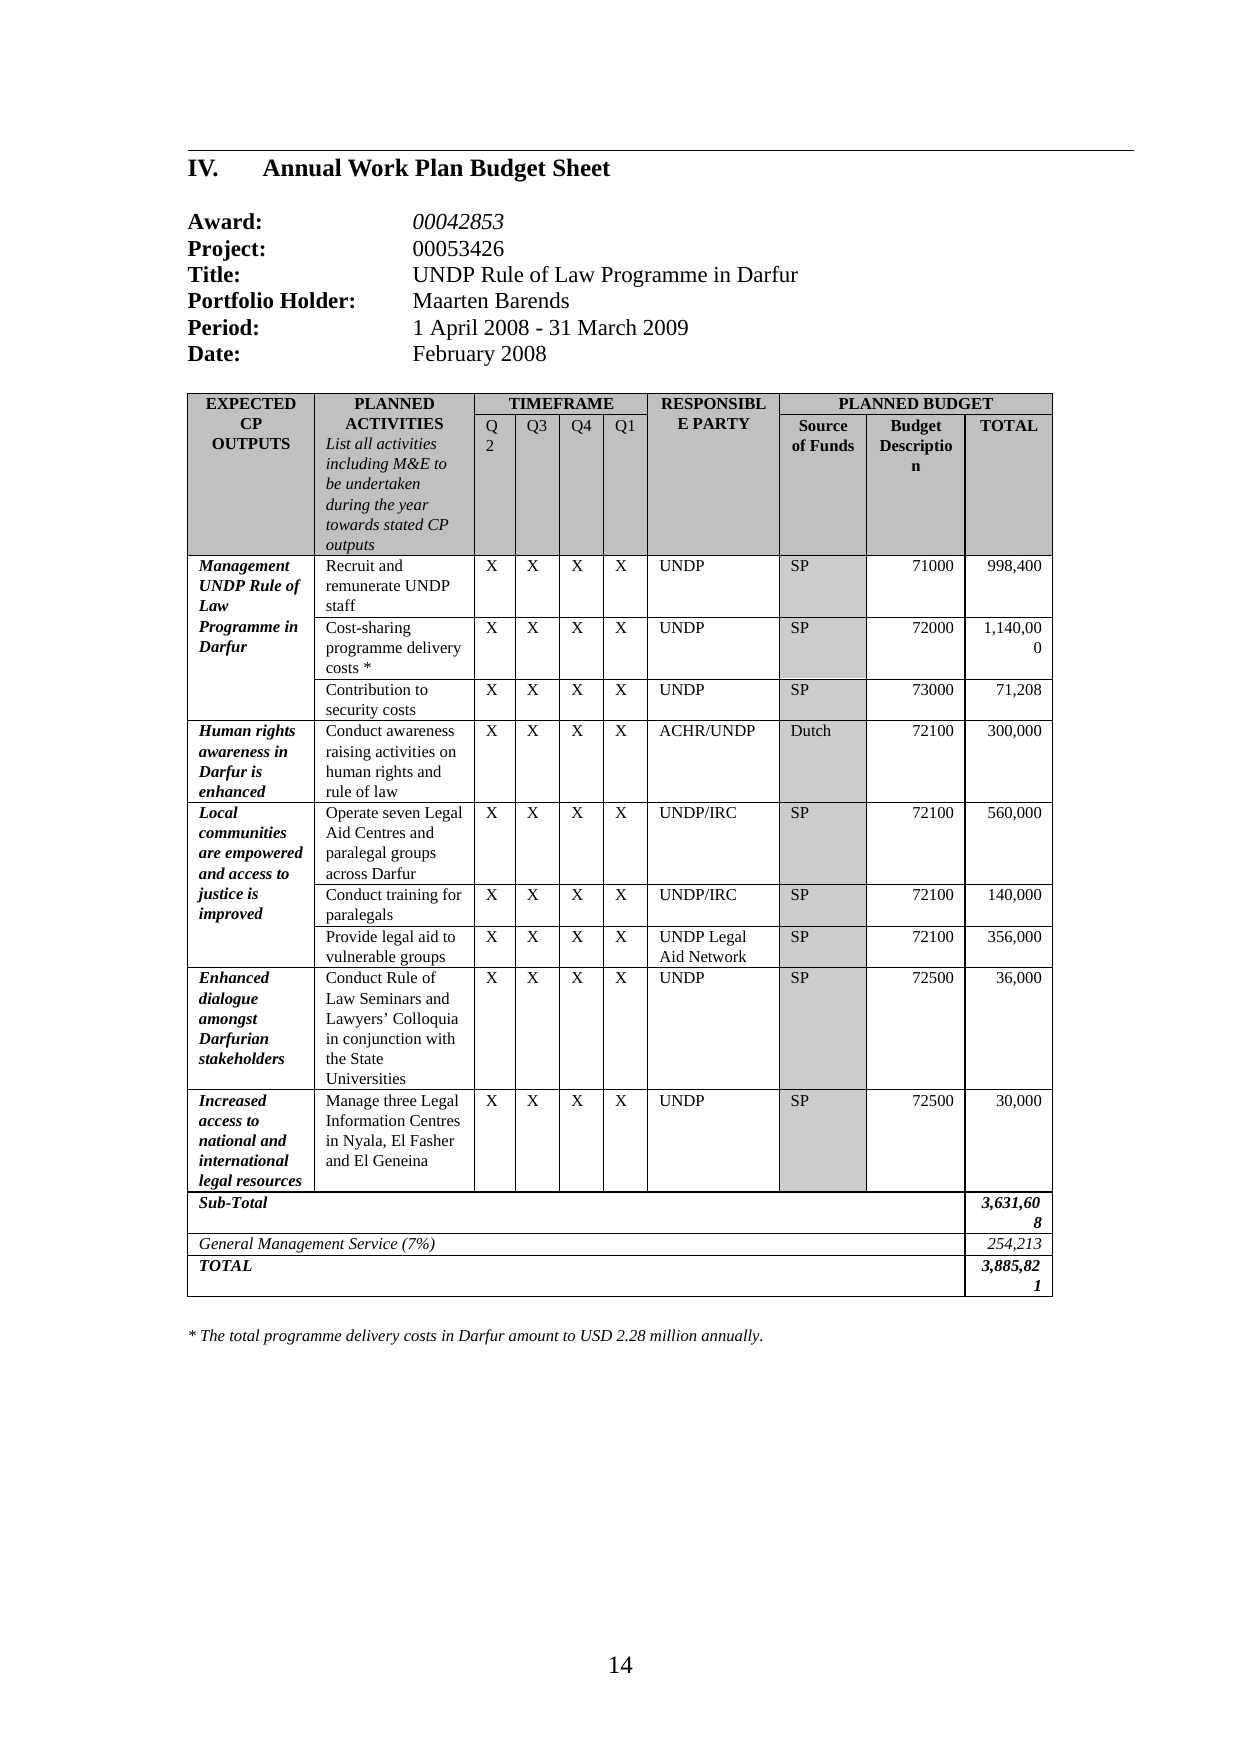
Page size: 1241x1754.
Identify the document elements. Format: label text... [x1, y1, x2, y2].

table_cell X [604, 927, 647, 967]
table_cell X [604, 680, 647, 720]
table_cell X [475, 618, 515, 678]
table_cell 1,140,000 [966, 618, 1052, 678]
table_cell X [516, 927, 559, 967]
table_cell 71,208 [966, 680, 1052, 720]
table_cell X [475, 927, 515, 967]
table_cell Increased access to national and international legal resources [188, 1090, 314, 1191]
table_cell Management UNDP Rule of Law Programme in [188, 556, 314, 720]
table_cell X [560, 680, 603, 720]
table_cell X [475, 803, 515, 884]
table_cell Budget Description [867, 415, 964, 555]
table_cell 73000 [867, 680, 964, 720]
table_cell X [604, 721, 647, 802]
table_cell 3,885,821 [966, 1256, 1052, 1296]
table_cell X [604, 803, 647, 884]
table_cell UNDP [648, 556, 779, 617]
table_cell X [604, 885, 647, 926]
table_cell X [516, 680, 559, 720]
table_cell SP [780, 618, 866, 678]
table_cell UNDP [648, 680, 779, 720]
table_cell X [516, 1090, 559, 1191]
table_cell X [604, 618, 647, 678]
table_cell 560,000 [966, 803, 1052, 884]
table_cell X [560, 1090, 603, 1191]
table_cell 71000 [867, 556, 964, 617]
table_cell X [560, 556, 603, 617]
table_cell SP [780, 927, 866, 967]
table_cell 72100 [867, 721, 964, 802]
table_cell X [604, 556, 647, 617]
table_cell 72000 [867, 618, 964, 678]
table_cell 36,000 [966, 968, 1052, 1089]
table_cell X [516, 618, 559, 678]
table_cell SP [780, 1090, 866, 1191]
table_cell 72100 [867, 803, 964, 884]
table_cell SP [780, 803, 866, 884]
table_cell X [516, 721, 559, 802]
table_cell X [560, 927, 603, 967]
table_header RESPONSIBLE PARTY [648, 394, 779, 555]
table_cell Cost-sharing programme delivery costs * [315, 618, 474, 678]
table_cell X [560, 968, 603, 1089]
table_cell SP [780, 968, 866, 1089]
table_cell UNDP Legal Aid Network [648, 927, 779, 967]
text Portfolio Holder: Maarten Barends [187, 287, 1053, 314]
table_cell Recruit and remunerate UNDP staff [315, 556, 474, 617]
table_cell UNDP [648, 618, 779, 678]
table_cell X [475, 556, 515, 617]
table_cell X [560, 803, 603, 884]
table_cell X [516, 885, 559, 926]
table_cell X [604, 968, 647, 1089]
table_cell Dutch [780, 721, 866, 802]
table_cell Q3 [516, 415, 559, 555]
table_cell Human rights awareness in is enhanced [188, 721, 314, 802]
table_cell ACHR/UNDP [648, 721, 779, 802]
table_cell SP [780, 680, 866, 720]
table_cell 72500 [867, 1090, 964, 1191]
table_cell X [475, 1090, 515, 1191]
text Title: UNDP Rule of Law Programme in [187, 261, 1053, 287]
table_header EXPECTED CP OUTPUTS [188, 394, 314, 555]
table_header PLANNED ACTIVITIES List all activities including M&E to be undertaken during the year towards stated CP outputs [315, 394, 474, 555]
table_cell X [560, 885, 603, 926]
table_cell UNDP [648, 968, 779, 1089]
table_cell 356,000 [966, 927, 1052, 967]
table_cell Q4 [560, 415, 603, 555]
table_cell X [516, 556, 559, 617]
table_cell Local communities are empowered and access to justice is improved [188, 803, 314, 967]
table_cell 998,400 [966, 556, 1052, 617]
table_cell Provide legal aid to vulnerable groups [315, 927, 474, 967]
table_cell 3,631,608 [966, 1193, 1052, 1233]
table_cell Q1 [604, 415, 647, 555]
table_cell SP [780, 556, 866, 617]
table_cell 72100 [867, 885, 964, 926]
table_cell Source of Funds [780, 415, 866, 555]
table_cell X [475, 680, 515, 720]
table_cell TOTAL [966, 415, 1052, 555]
table_cell UNDP [648, 1090, 779, 1191]
table_cell X [475, 885, 515, 926]
table_cell X [560, 721, 603, 802]
table_cell General Management Service (7%) [188, 1234, 964, 1254]
table_cell X [516, 968, 559, 1089]
table_cell Conduct training for paralegals [315, 885, 474, 926]
table_cell Sub-Total [188, 1193, 964, 1233]
table_cell UNDP/IRC [648, 885, 779, 926]
table_cell 72100 [867, 927, 964, 967]
table_cell SP [780, 885, 866, 926]
table_cell 140,000 [966, 885, 1052, 926]
table_header TIMEFRAME [475, 394, 647, 414]
table_cell X [516, 803, 559, 884]
table_cell 30,000 [966, 1090, 1052, 1191]
text Period: 1 April 2008 - 31 March 2009 [187, 314, 1053, 340]
table_cell 300,000 [966, 721, 1052, 802]
table_cell Conduct awareness raising activities on human rights and rule of law [315, 721, 474, 802]
table_cell TOTAL [188, 1256, 964, 1296]
table_cell Contribution to security costs [315, 680, 474, 720]
table_cell X [475, 721, 515, 802]
table_cell 72500 [867, 968, 964, 1089]
table_cell Conduct Rule of Law Seminars and Lawyers’ Colloquia in conjunction with the State Universities [315, 968, 474, 1089]
table_cell UNDP/IRC [648, 803, 779, 884]
text Date: February 2008 [187, 340, 1053, 366]
table_cell Enhanced dialogue amongst Darfurian stakeholders [188, 968, 314, 1089]
table_cell Q2 [475, 415, 515, 555]
table_cell X [604, 1090, 647, 1191]
table_header PLANNED BUDGET [780, 394, 1052, 414]
table_cell 254,213 [966, 1234, 1052, 1254]
subtitle Award: 00042853 [187, 208, 1053, 234]
text Project: 00053426 [187, 234, 1053, 261]
text * The total programme delivery costs in amount to USD 2.28 million annually. [187, 1326, 1053, 1345]
subtitle IV. Annual Work Plan Budget Sheet [187, 151, 1134, 182]
table_cell Manage three Legal Information Centres in Nyala, El Fasher and El Geneina [315, 1090, 474, 1191]
table_cell Operate seven Legal Aid Centres and paralegal groups across [315, 803, 474, 884]
table_cell X [475, 968, 515, 1089]
table_cell X [560, 618, 603, 678]
